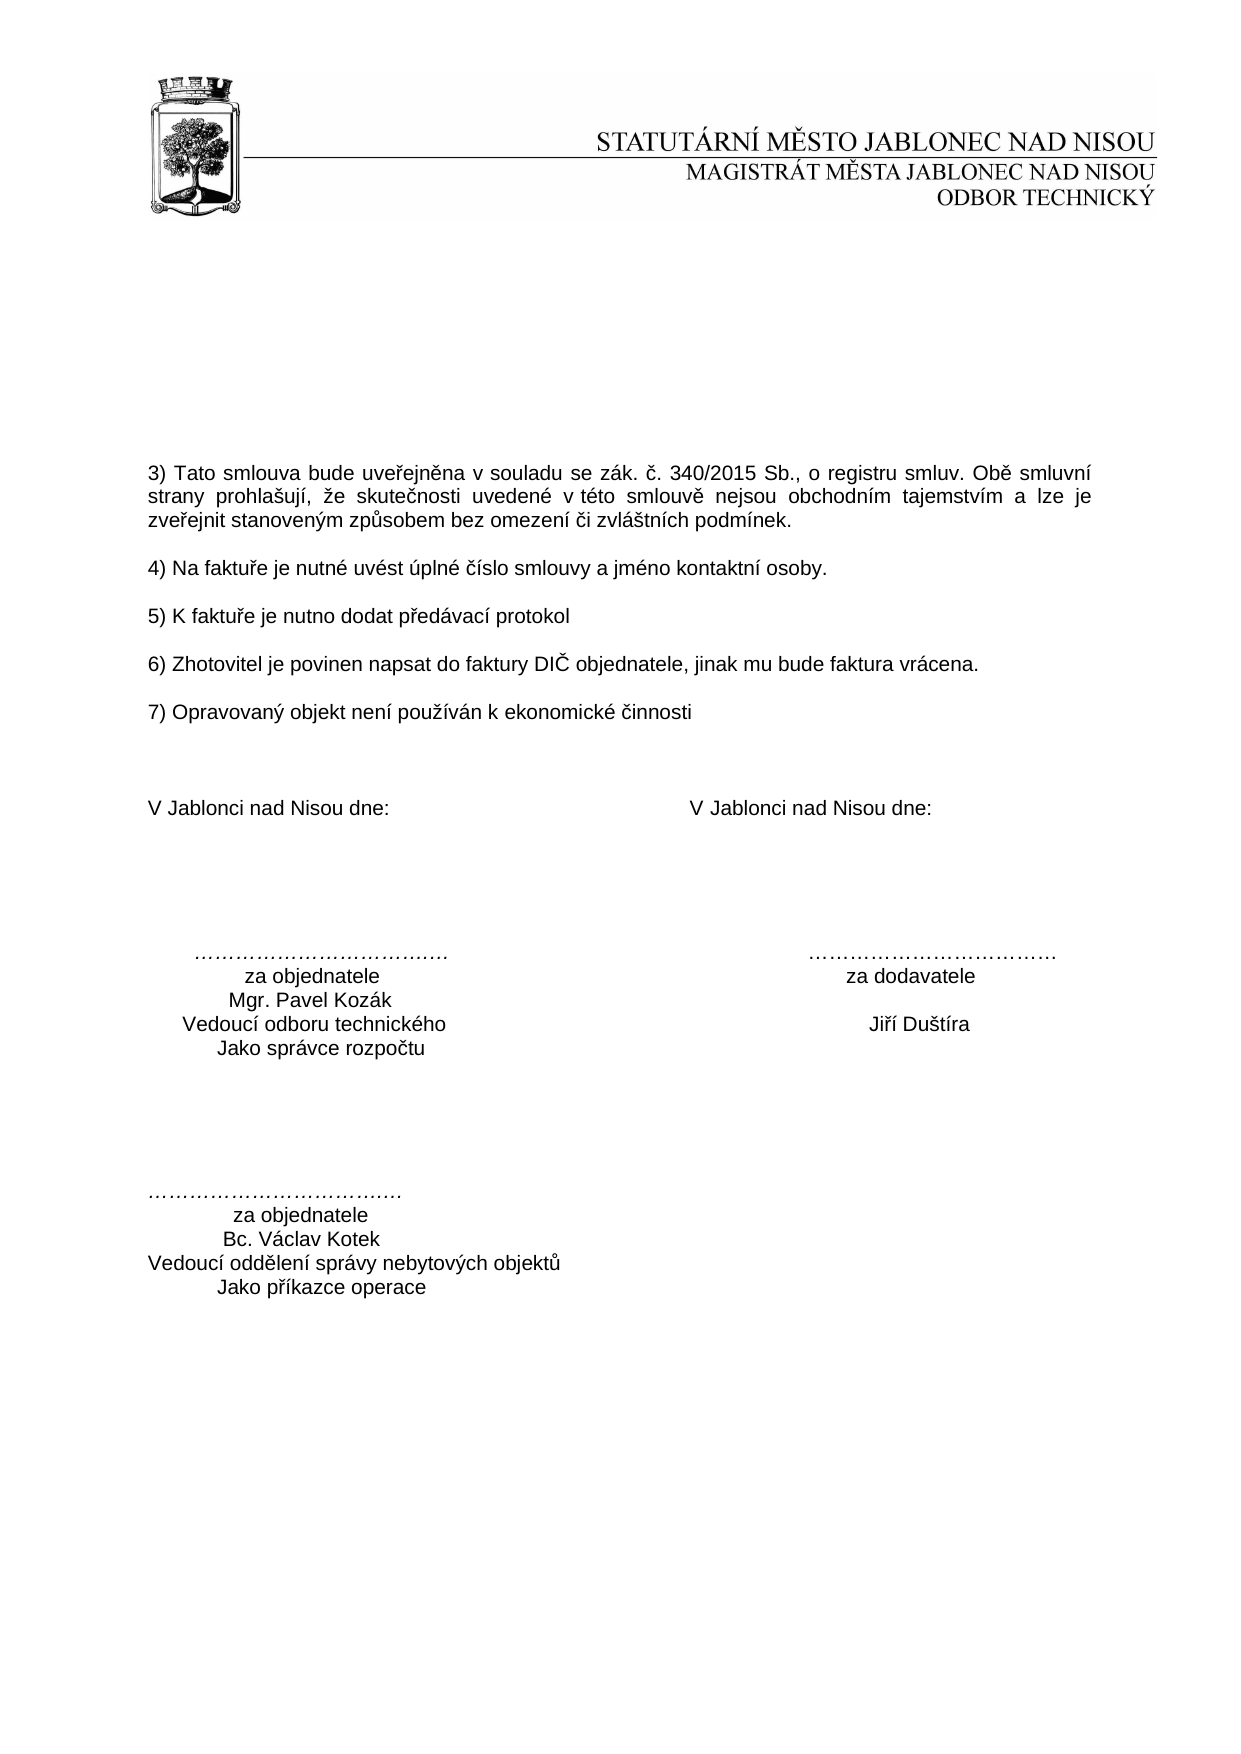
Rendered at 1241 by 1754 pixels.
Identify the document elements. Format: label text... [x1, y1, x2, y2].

text V Jablonci nad Nisou dne: V Jablonci nad Nisou dne: [148, 796, 1092, 820]
text Mgr. Pavel Kozák [148, 988, 1092, 1012]
text za objednatele za dodavatele [148, 964, 1092, 988]
text …………………………….… [148, 1179, 1092, 1203]
text 3) Tato smlouva bude uveřejněna v souladu se zák. č. 340/2015 Sb., o registru smluv. Obě smluvní strany prohlašují, že skutečnosti uvedené v této smlouvě nejsou obchodním tajemstvím a lze je zveřejnit stanoveným způsobem bez omezení či zvláštních podmínek. [148, 460, 1092, 532]
text Vedoucí oddělení správy nebytových objektů [148, 1251, 1092, 1275]
text Bc. Václav Kotek [148, 1227, 1092, 1251]
text Vedoucí odboru technického Jiří Duštíra [148, 1012, 1092, 1036]
picture [147, 73, 1158, 221]
text 6) Zhotovitel je povinen napsat do faktury DIČ objednatele, jinak mu bude faktura vrácena. [148, 652, 1092, 676]
text za objednatele [148, 1203, 1092, 1227]
text Jako příkazce operace [148, 1275, 1092, 1299]
text 4) Na faktuře je nutné uvést úplné číslo smlouvy a jméno kontaktní osoby. [148, 556, 1092, 580]
text …………………………….… ……………………………… [148, 940, 1092, 964]
text 7) Opravovaný objekt není používán k ekonomické činnosti [148, 700, 1092, 724]
text Jako správce rozpočtu [148, 1036, 1092, 1059]
text 5) K faktuře je nutno dodat předávací protokol [148, 604, 1092, 628]
